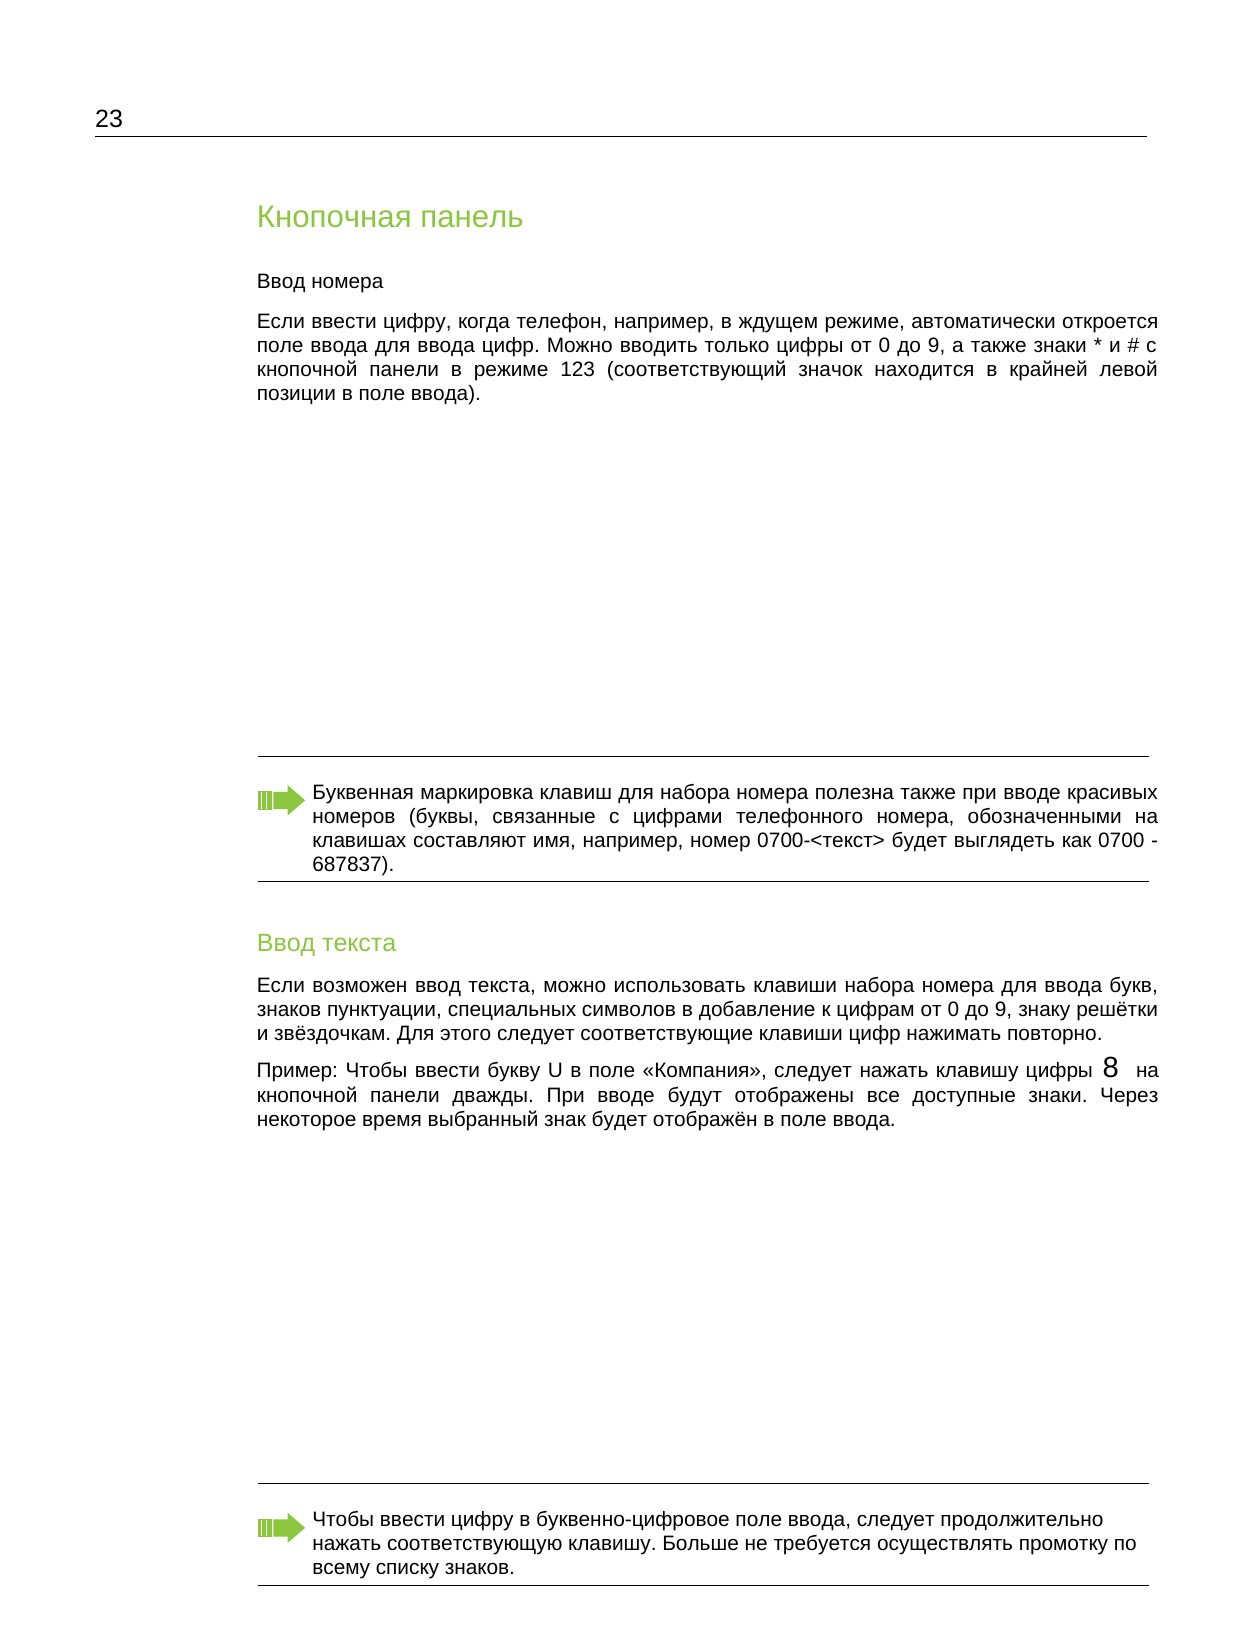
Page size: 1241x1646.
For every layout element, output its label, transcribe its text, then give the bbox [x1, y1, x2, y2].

text Если ввести цифру, когда телефон, например, в ждущем режиме, автоматически откроется поле ввода для ввода цифр. Можно вводить только цифры от 0 до 9, а также знаки * и # с кнопочной панели в режиме 123 (соответствующий значок находится в крайней левой позиции в поле ввода). [257, 308, 1159, 404]
subtitle 23 [95, 104, 1159, 132]
text Если возможен ввод текста, можно использовать клавиши набора номера для ввода букв, знаков пунктуации, специальных символов в добавление к цифрам от 0 до 9, знаку решётки и звёздочкам. Для этого следует соответствующие клавиши цифр нажимать повторно. [257, 973, 1159, 1045]
text Ввод номера [257, 268, 1159, 292]
subtitle Кнопочная панель [257, 198, 1159, 234]
text Чтобы ввести цифру в буквенно-цифровое поле ввода, следует продолжительно нажать соответствующую клавишу. Больше не требуется осуществлять промотку по всему списку знаков. [312, 1507, 1159, 1579]
text Буквенная маркировка клавиш для набора номера полезна также при вводе красивых номеров (буквы, связанные с цифрами телефонного номера, обозначенными на клавишах составляют имя, например, номер 0700-<текст> будет выглядеть как 0700 - 687837). [312, 779, 1159, 875]
text Пример: Чтобы ввести букву U в поле «Компания», следует нажать клавишу цифры 8 на кнопочной панели дважды. При вводе будут отображены все доступные знаки. Через некоторое время выбранный знак будет отображён в поле ввода. [256, 1050, 1159, 1131]
subtitle Ввод текста [257, 928, 1159, 957]
